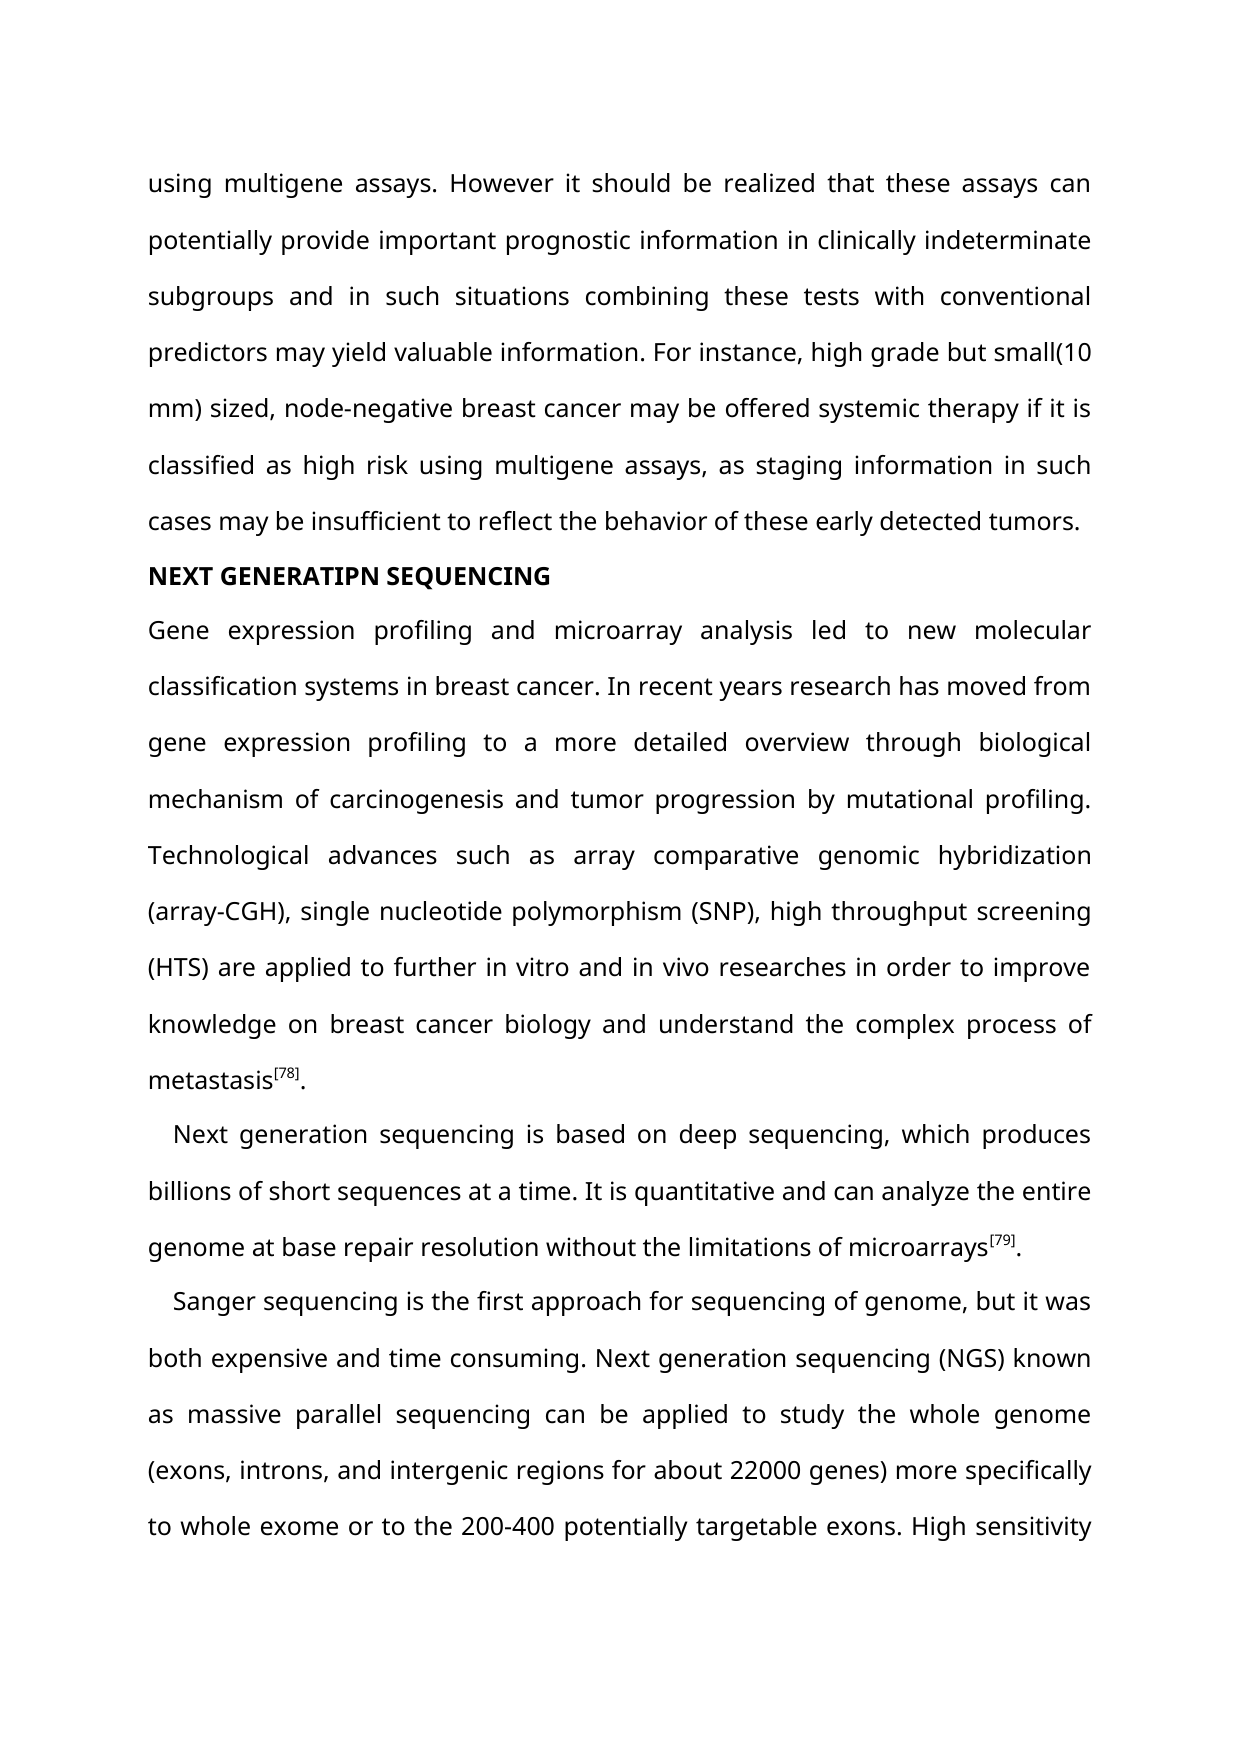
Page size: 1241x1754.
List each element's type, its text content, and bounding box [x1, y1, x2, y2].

text NEXT GENERATIPN SEQUENCING [148, 556, 1093, 594]
text Gene expression profiling and microarray analysis led to new molecular classification systems in breast cancer. In recent years research has moved from gene expression profiling to a more detailed overview through biological mechanism of carcinogenesis and tumor progression by mutational profiling. Technological advances such as array comparative genomic hybridization (array-CGH), single nucleotide polymorphism (SNP), high throughput screening (HTS) are applied to further in vitro and in vivo researches in order to improve knowledge on breast cancer biology and understand the complex process of metastasis[78]. [148, 611, 1093, 1098]
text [148, 164, 1093, 539]
text Next generation sequencing is based on deep sequencing, which produces billions of short sequences at a time. It is quantitative and can analyze the entire genome at base repair resolution without the limitations of microarrays[79]. [148, 1115, 1093, 1265]
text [148, 1282, 1093, 1545]
